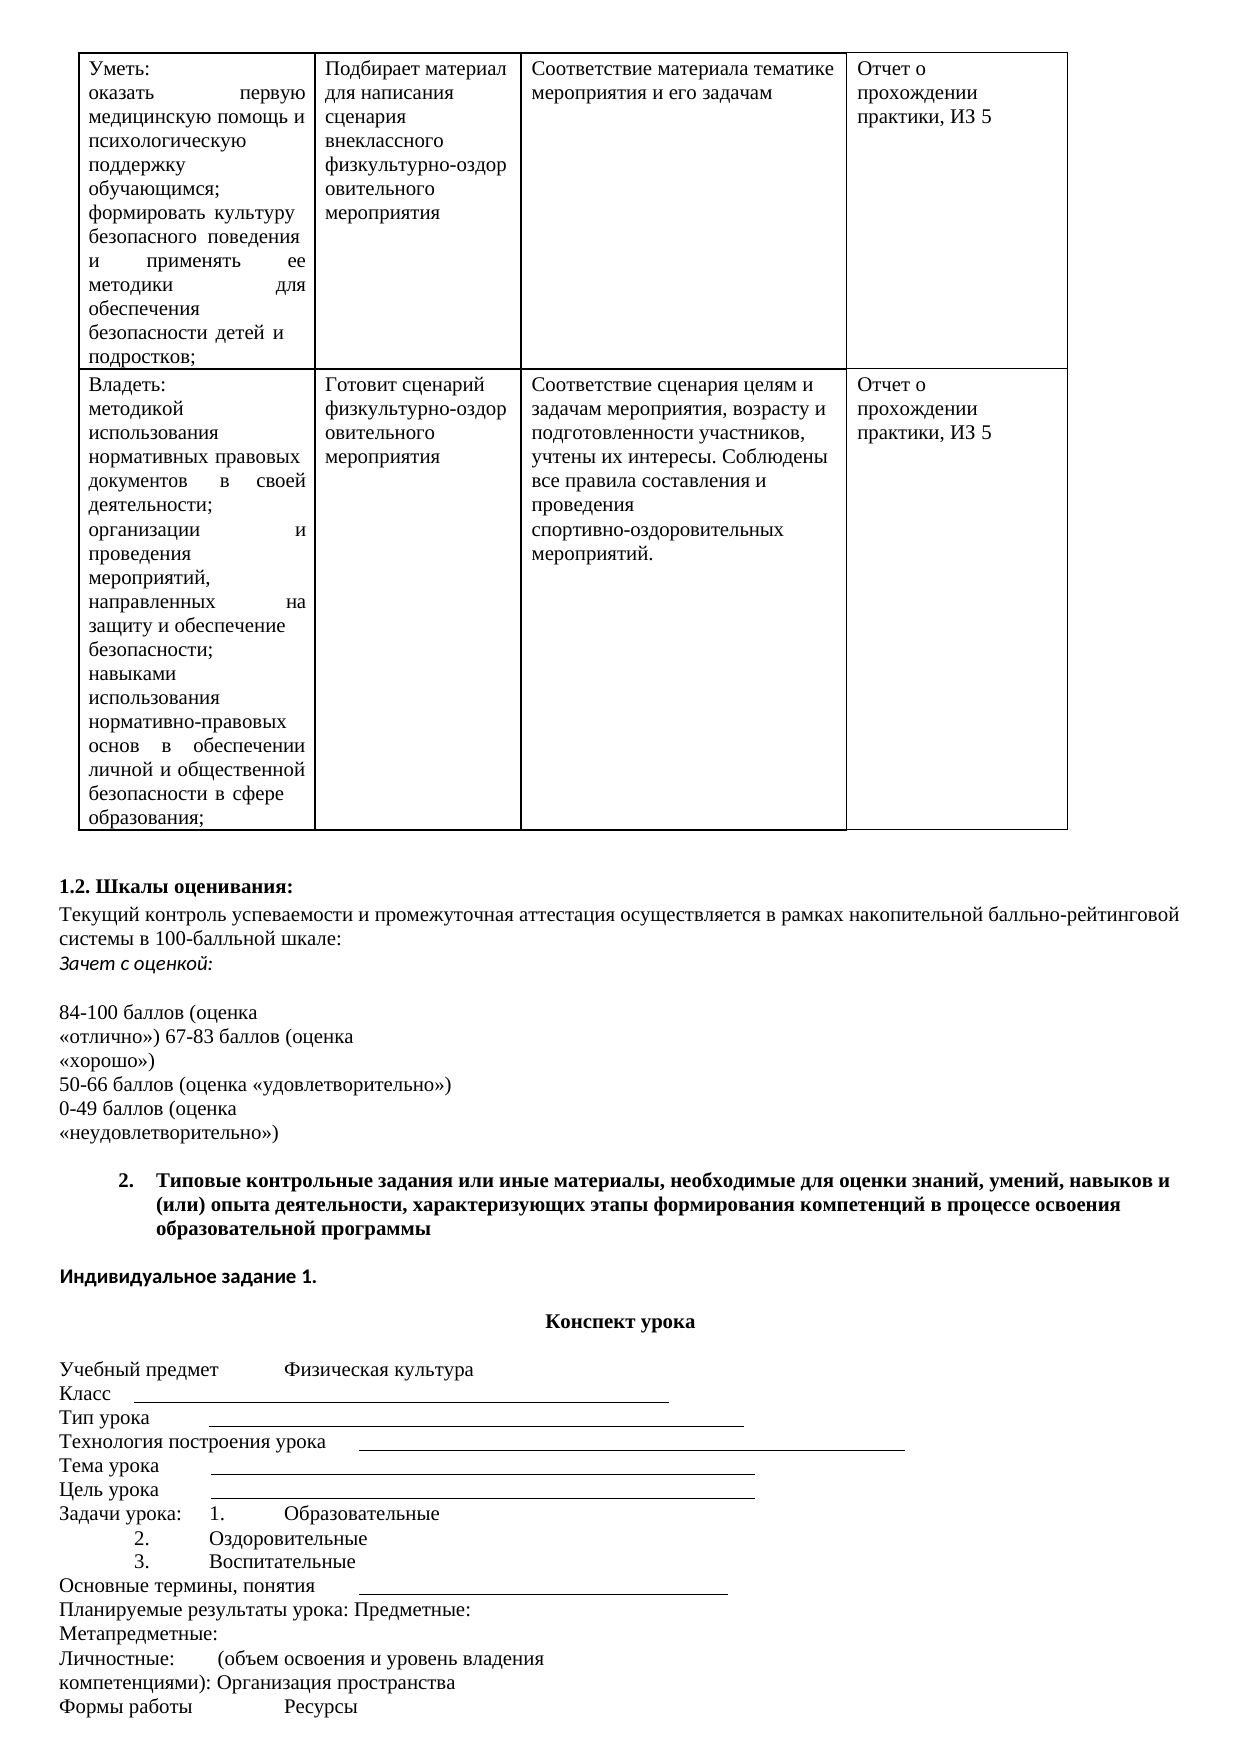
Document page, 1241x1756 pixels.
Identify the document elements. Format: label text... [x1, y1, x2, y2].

text Тема урока Цель урока Задачи урока: 1. Образовательные [59, 1453, 756, 1525]
table_cell Уметь: оказать первую медицинскую помощь и психологическую поддержку обучающимся; формировать культуру безопасного поведения и применять ее методики для обеспечения безопасности детей и подростков; [80, 54, 314, 368]
text Текущий контроль успеваемости и промежуточная аттестация осуществляется в рамках накопительной балльно-рейтинговой системы в 100-балльной шкале: [59, 902, 1182, 950]
text Учебный предмет Физическая культура [59, 1357, 1240, 1381]
list Воспитательные [134, 1549, 1240, 1573]
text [59, 1694, 358, 1718]
text Зачет с оценкой: [59, 950, 1240, 975]
text Планируемые результаты урока: Предметные: Метапредметные: [59, 1597, 473, 1645]
table_cell Готовит сценарий физкультурно-оздор овительного мероприятия [316, 370, 520, 829]
text Основные термины, понятия [59, 1573, 1240, 1597]
table_cell Отчет о прохождении практики, ИЗ 5 [847, 369, 1067, 829]
text Технология построения урока [59, 1429, 1240, 1453]
list Типовые контрольные задания или иные материалы, необходимые для оценки знаний, умений, навыков и (или) опыта деятельности, характеризующих этапы формирования компетенций в процессе освоения образовательной программы [118, 1168, 1171, 1240]
text Тип урока [59, 1405, 1240, 1429]
text 84-100 баллов (оценка «отлично») 67-83 баллов (оценка «хорошо») [59, 1000, 364, 1072]
table_cell Владеть: методикой использования нормативных правовых документов в своей деятельности; организации и проведения мероприятий, направленных на защиту и обеспечение безопасности; навыками использования нормативно-правовых основ в обеспечении личной и общественной безопасности в сфере образования; [80, 370, 314, 829]
text Класс [59, 1381, 1240, 1405]
text Индивидуальное задание 1. [57, 1264, 319, 1288]
text Личностные: (объем освоения и уровень владения компетенциями): Организация пространства [59, 1646, 701, 1694]
table_cell Соответствие сценария целям и задачам мероприятия, возрасту и подготовленности участников, учтены их интересы. Соблюдены все правила составления и проведения спортивно-оздоровительных мероприятий. [522, 370, 846, 829]
text 50-66 баллов (оценка «удовлетворительно») 0-49 баллов (оценка «неудовлетворительно») [59, 1072, 462, 1144]
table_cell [847, 53, 1067, 368]
text Конспект урока [57, 1309, 1183, 1333]
table_cell Подбирает материал для написания сценария внеклассного физкультурно-оздор овительного мероприятия [316, 54, 520, 368]
text 1.2. Шкалы оценивания: [59, 874, 1240, 898]
list Оздоровительные [134, 1525, 1240, 1549]
table_cell Соответствие материала тематике мероприятия и его задачам [522, 54, 846, 368]
